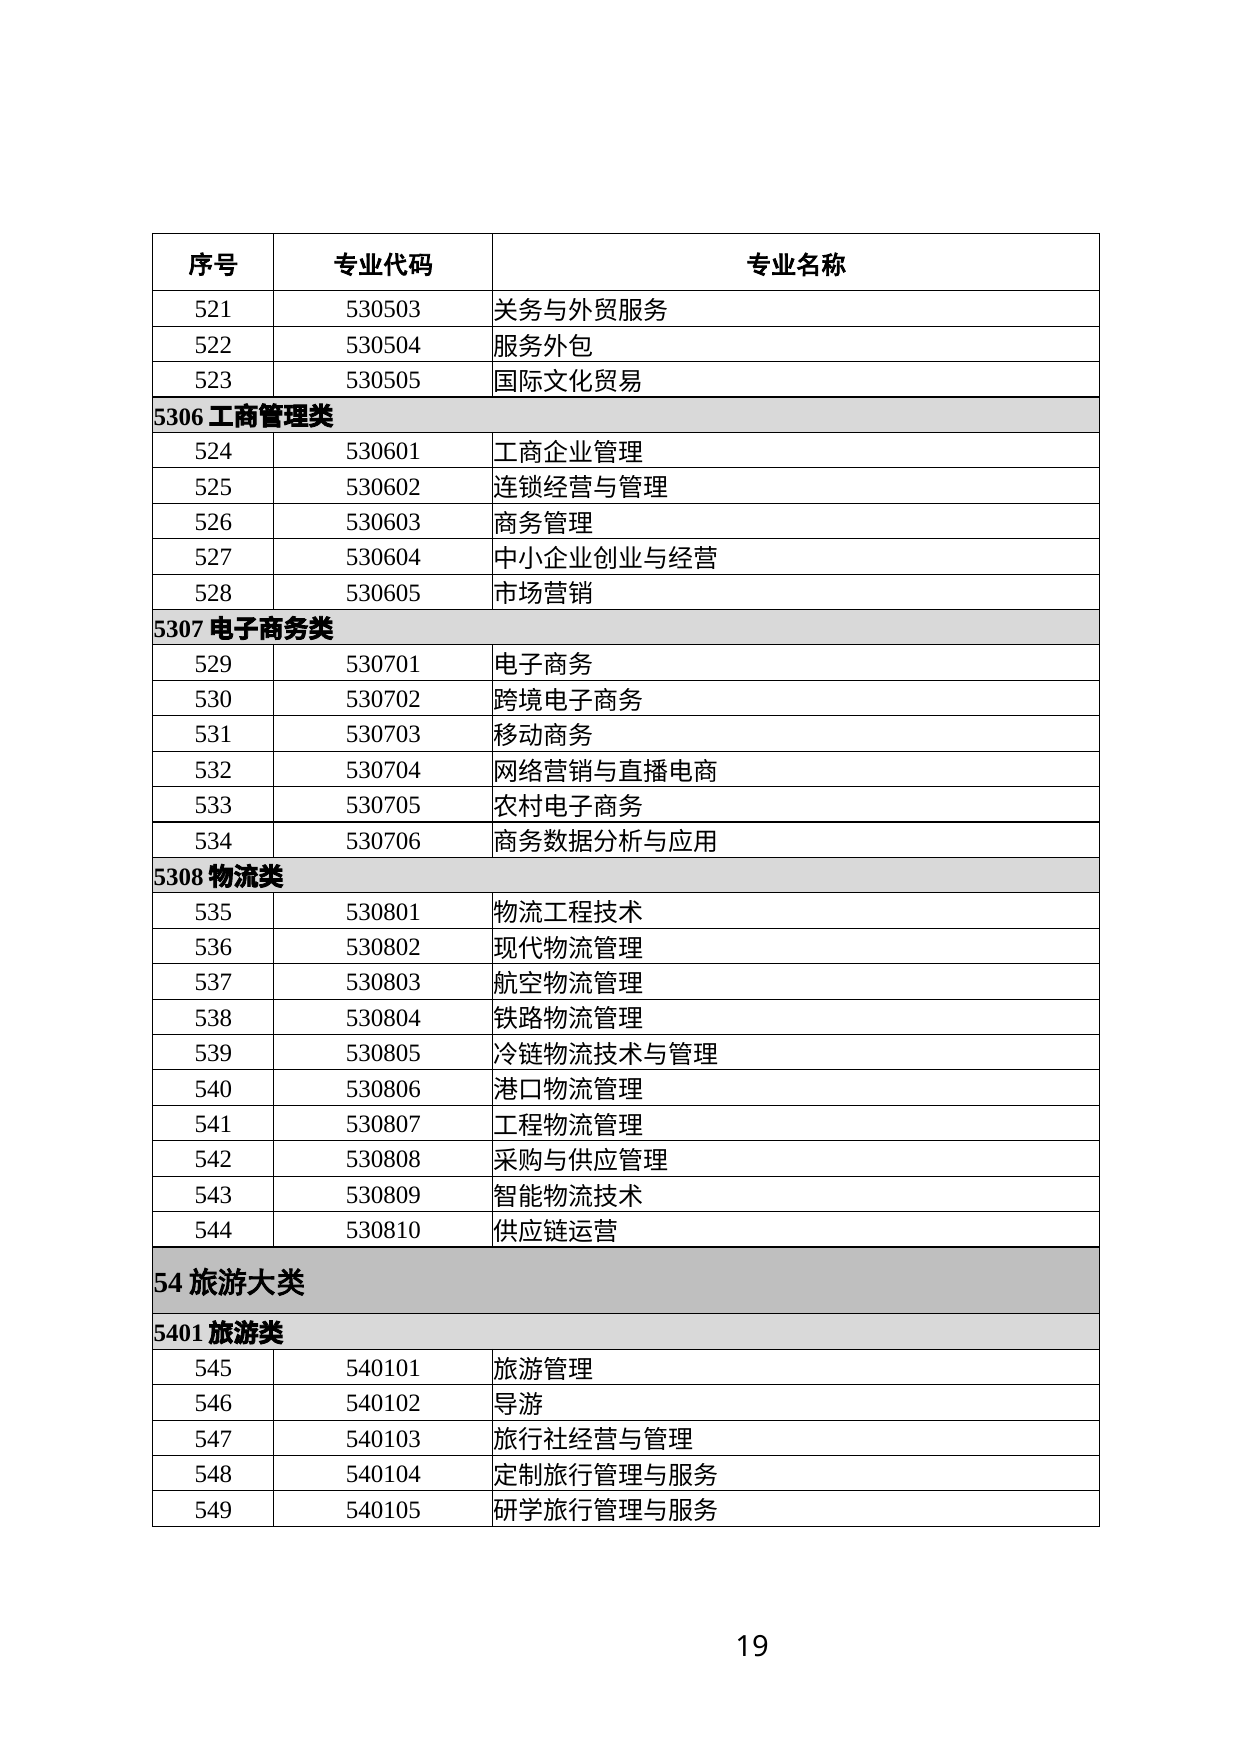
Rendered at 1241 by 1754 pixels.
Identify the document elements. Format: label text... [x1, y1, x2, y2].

table_cell 移动商务 [493, 716, 1099, 751]
table_cell 543 [153, 1177, 273, 1211]
table_cell 530805 [274, 1035, 492, 1069]
table_cell 农村电子商务 [493, 787, 1099, 821]
table_cell 541 [153, 1106, 273, 1140]
table_cell 535 [153, 893, 273, 928]
table_cell 530603 [274, 504, 492, 538]
table_cell 532 [153, 752, 273, 786]
table_header 专业代码 [274, 234, 492, 290]
table_cell 港口物流管理 [493, 1070, 1099, 1105]
table_cell 网络营销与直播电商 [493, 752, 1099, 786]
table_cell 533 [153, 787, 273, 821]
table_cell 智能物流技术 [493, 1177, 1099, 1211]
table_cell 5307电子商务类 [153, 610, 1099, 644]
table_cell 市场营销 [493, 575, 1099, 609]
table_cell 530706 [274, 823, 492, 857]
table_cell 530807 [274, 1106, 492, 1140]
table_cell 539 [153, 1035, 273, 1069]
table_cell 导游 [493, 1385, 1099, 1419]
table_cell 商务管理 [493, 504, 1099, 538]
table_cell 5401旅游类 [153, 1314, 1099, 1349]
table_cell 526 [153, 504, 273, 538]
table_cell 530801 [274, 893, 492, 928]
table_cell 服务外包 [493, 327, 1099, 361]
table_cell 物流工程技术 [493, 893, 1099, 928]
table_cell 530702 [274, 681, 492, 715]
table_cell 530804 [274, 1000, 492, 1034]
table_cell 530803 [274, 964, 492, 998]
table_cell 548 [153, 1456, 273, 1490]
table_cell 530806 [274, 1070, 492, 1105]
table_cell 521 [153, 291, 273, 326]
table_cell 供应链运营 [493, 1212, 1099, 1246]
table_cell 538 [153, 1000, 273, 1034]
table_cell 商务数据分析与应用 [493, 823, 1099, 857]
table_cell 528 [153, 575, 273, 609]
table_cell 中小企业创业与经营 [493, 539, 1099, 573]
table_cell 546 [153, 1385, 273, 1419]
table_cell 国际文化贸易 [493, 362, 1099, 396]
table_cell 522 [153, 327, 273, 361]
table_cell 工商企业管理 [493, 433, 1099, 467]
table_cell 现代物流管理 [493, 929, 1099, 963]
table_cell 530503 [274, 291, 492, 326]
table_cell 连锁经营与管理 [493, 468, 1099, 503]
table_cell 530 [153, 681, 273, 715]
table_cell 527 [153, 539, 273, 573]
table_cell 540103 [274, 1421, 492, 1455]
table_cell 530605 [274, 575, 492, 609]
table_cell 研学旅行管理与服务 [493, 1491, 1099, 1526]
table_cell 530602 [274, 468, 492, 503]
table_cell 537 [153, 964, 273, 998]
table_cell 530810 [274, 1212, 492, 1246]
table_cell 旅游管理 [493, 1350, 1099, 1384]
table_cell 524 [153, 433, 273, 467]
table_cell 542 [153, 1141, 273, 1176]
table_header 序号 [153, 234, 273, 290]
table_cell 电子商务 [493, 645, 1099, 680]
table_cell 536 [153, 929, 273, 963]
table_cell 5308物流类 [153, 858, 1099, 892]
table_cell 540101 [274, 1350, 492, 1384]
table_cell 定制旅行管理与服务 [493, 1456, 1099, 1490]
table_cell 530504 [274, 327, 492, 361]
table_cell 5306工商管理类 [153, 398, 1099, 432]
table_cell 531 [153, 716, 273, 751]
table_cell 530704 [274, 752, 492, 786]
table_cell 冷链物流技术与管理 [493, 1035, 1099, 1069]
table_cell 540102 [274, 1385, 492, 1419]
table_cell 530705 [274, 787, 492, 821]
table_cell 旅行社经营与管理 [493, 1421, 1099, 1455]
table_cell 铁路物流管理 [493, 1000, 1099, 1034]
table_cell 523 [153, 362, 273, 396]
table_cell 530808 [274, 1141, 492, 1176]
table_cell 529 [153, 645, 273, 680]
table_cell 545 [153, 1350, 273, 1384]
table_cell 跨境电子商务 [493, 681, 1099, 715]
table_cell 530802 [274, 929, 492, 963]
table_cell 530809 [274, 1177, 492, 1211]
table_header 专业名称 [493, 234, 1099, 290]
table_cell 530505 [274, 362, 492, 396]
table_cell 关务与外贸服务 [493, 291, 1099, 326]
table_cell 530703 [274, 716, 492, 751]
table_cell 525 [153, 468, 273, 503]
table_cell 530604 [274, 539, 492, 573]
table_cell 540105 [274, 1491, 492, 1526]
table_cell 采购与供应管理 [493, 1141, 1099, 1176]
table_cell 航空物流管理 [493, 964, 1099, 998]
table_cell 540104 [274, 1456, 492, 1490]
table_cell 工程物流管理 [493, 1106, 1099, 1140]
table_cell 530701 [274, 645, 492, 680]
table_cell 54旅游大类 [153, 1248, 1099, 1313]
table_cell 549 [153, 1491, 273, 1526]
table_cell 544 [153, 1212, 273, 1246]
table_cell 547 [153, 1421, 273, 1455]
table_cell 534 [153, 823, 273, 857]
table_cell 530601 [274, 433, 492, 467]
table_cell 540 [153, 1070, 273, 1105]
